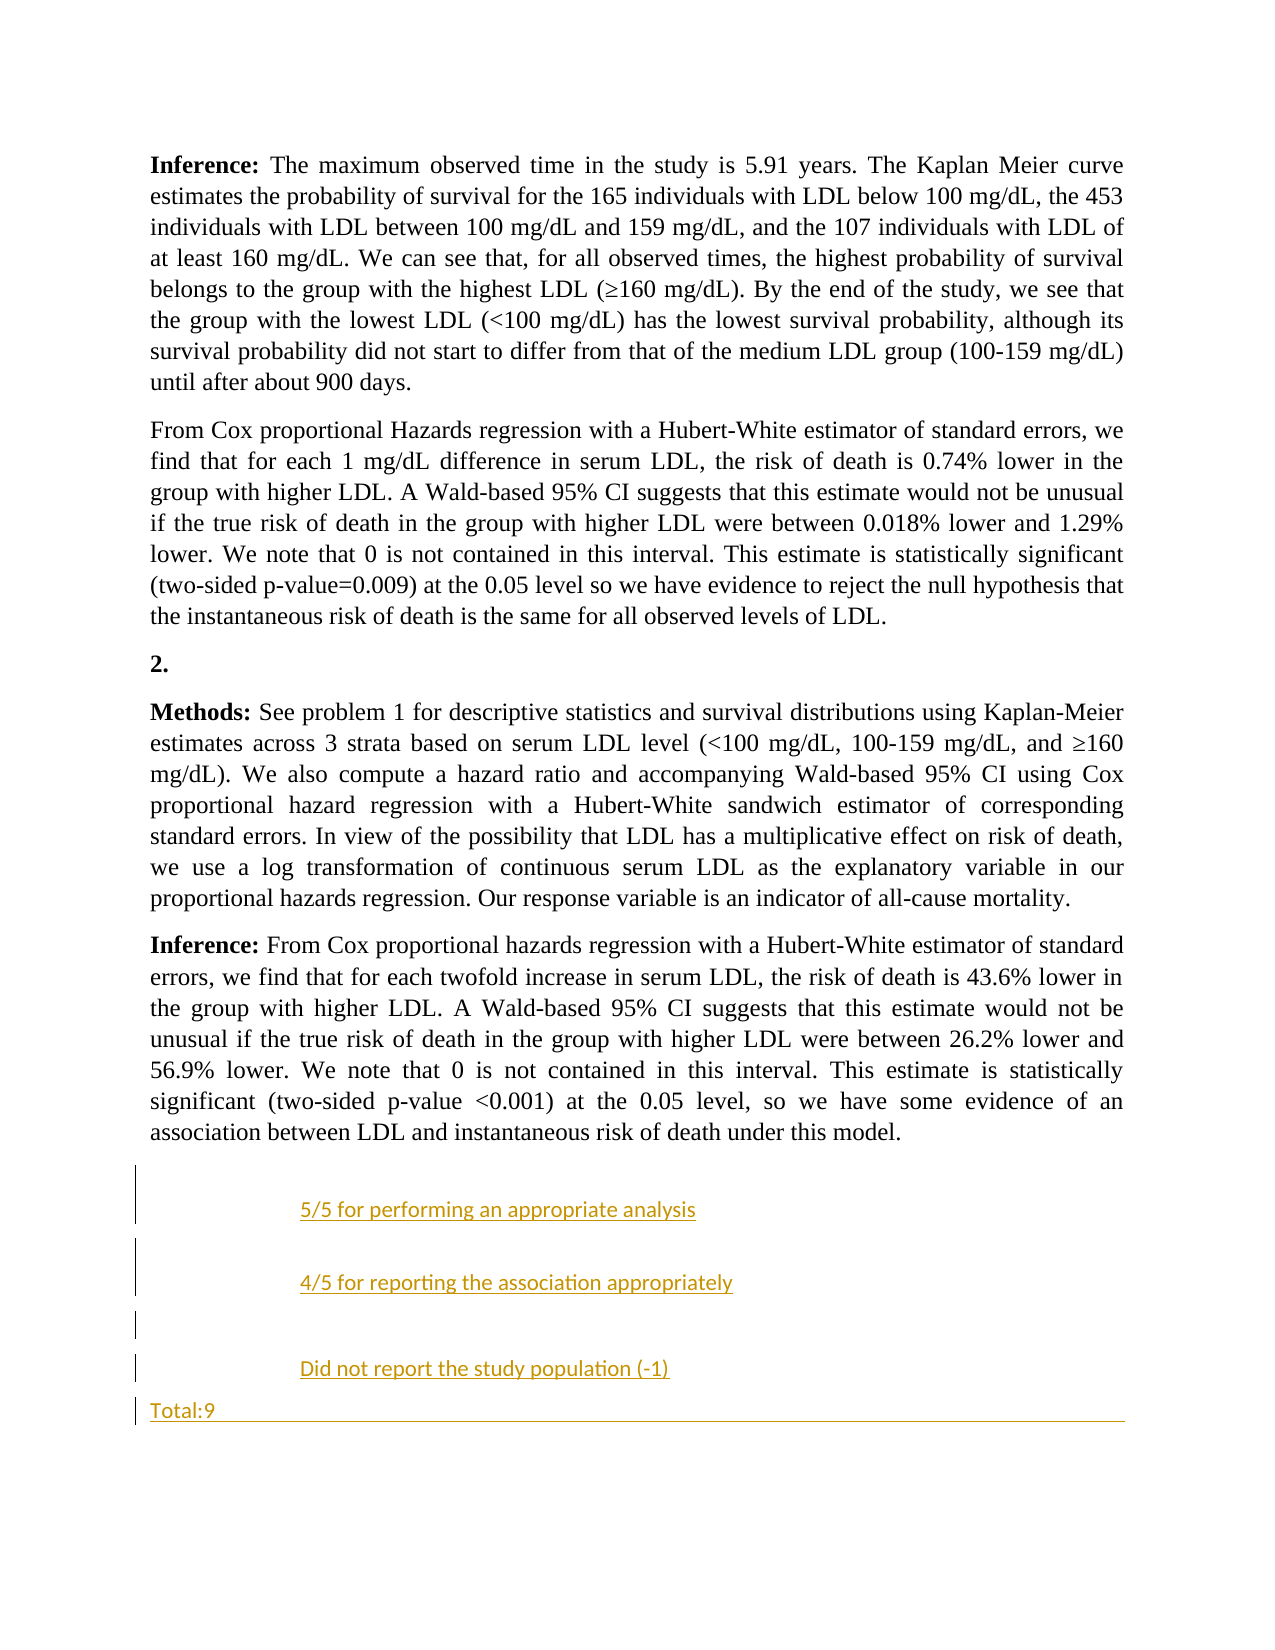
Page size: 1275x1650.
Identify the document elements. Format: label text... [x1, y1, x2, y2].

text Inference: The maximum observed time in the study is 5.91 years. The Kaplan Meier curve estimates the probability of survival for the 165 individuals with LDL below 100 mg/dL, the 453 individuals with LDL between 100 mg/dL and 159 mg/dL, and the 107 individuals with LDL of at least 160 mg/dL. We can see that, for all observed times, the highest probability of survival belongs to the group with the highest LDL (≥160 mg/dL). By the end of the study, we see that the group with the lowest LDL (<100 mg/dL) has the lowest survival probability, although its survival probability did not start to differ from that of the medium LDL group (100-159 mg/dL) until after about 900 days. [150, 150, 1125, 396]
text From Cox proportional Hazards regression with a Hubert-White estimator of standard errors, we find that for each 1 mg/dL difference in serum LDL, the risk of death is 0.74% lower in the group with higher LDL. A Wald-based 95% CI suggests that this estimate would not be unusual if the true risk of death in the group with higher LDL were between 0.018% lower and 1.29% lower. We note that 0 is not contained in this interval. This estimate is statistically significant (two-sided p-value=0.009) at the 0.05 level so we have evidence to reject the null hypothesis that the instantaneous risk of death is the same for all observed levels of LDL. [150, 415, 1125, 630]
text Inference: From Cox proportional hazards regression with a Hubert-White estimator of standard errors, we find that for each twofold increase in serum LDL, the risk of death is 43.6% lower in the group with higher LDL. A Wald-based 95% CI suggests that this estimate would not be unusual if the true risk of death in the group with higher LDL were between 26.2% lower and 56.9% lower. We note that 0 is not contained in this interval. This estimate is statistically significant (two-sided p-value <0.001) at the 0.05 level, so we have some evidence of an association between LDL and instantaneous risk of death under this model. [150, 931, 1125, 1146]
text 2. [150, 649, 1125, 678]
text Methods: See problem 1 for descriptive statistics and survival distributions using Kaplan-Meier estimates across 3 strata based on serum LDL level (<100 mg/dL, 100-159 mg/dL, and ≥160 mg/dL). We also compute a hazard ratio and accompanying Wald-based 95% CI using Cox proportional hazard regression with a Hubert-White sandwich estimator of corresponding standard errors. In view of the possibility that LDL has a multiplicative effect on risk of death, we use a log transformation of continuous serum LDL as the explanatory variable in our proportional hazards regression. Our response variable is an indicator of all-cause mortality. [150, 697, 1125, 912]
